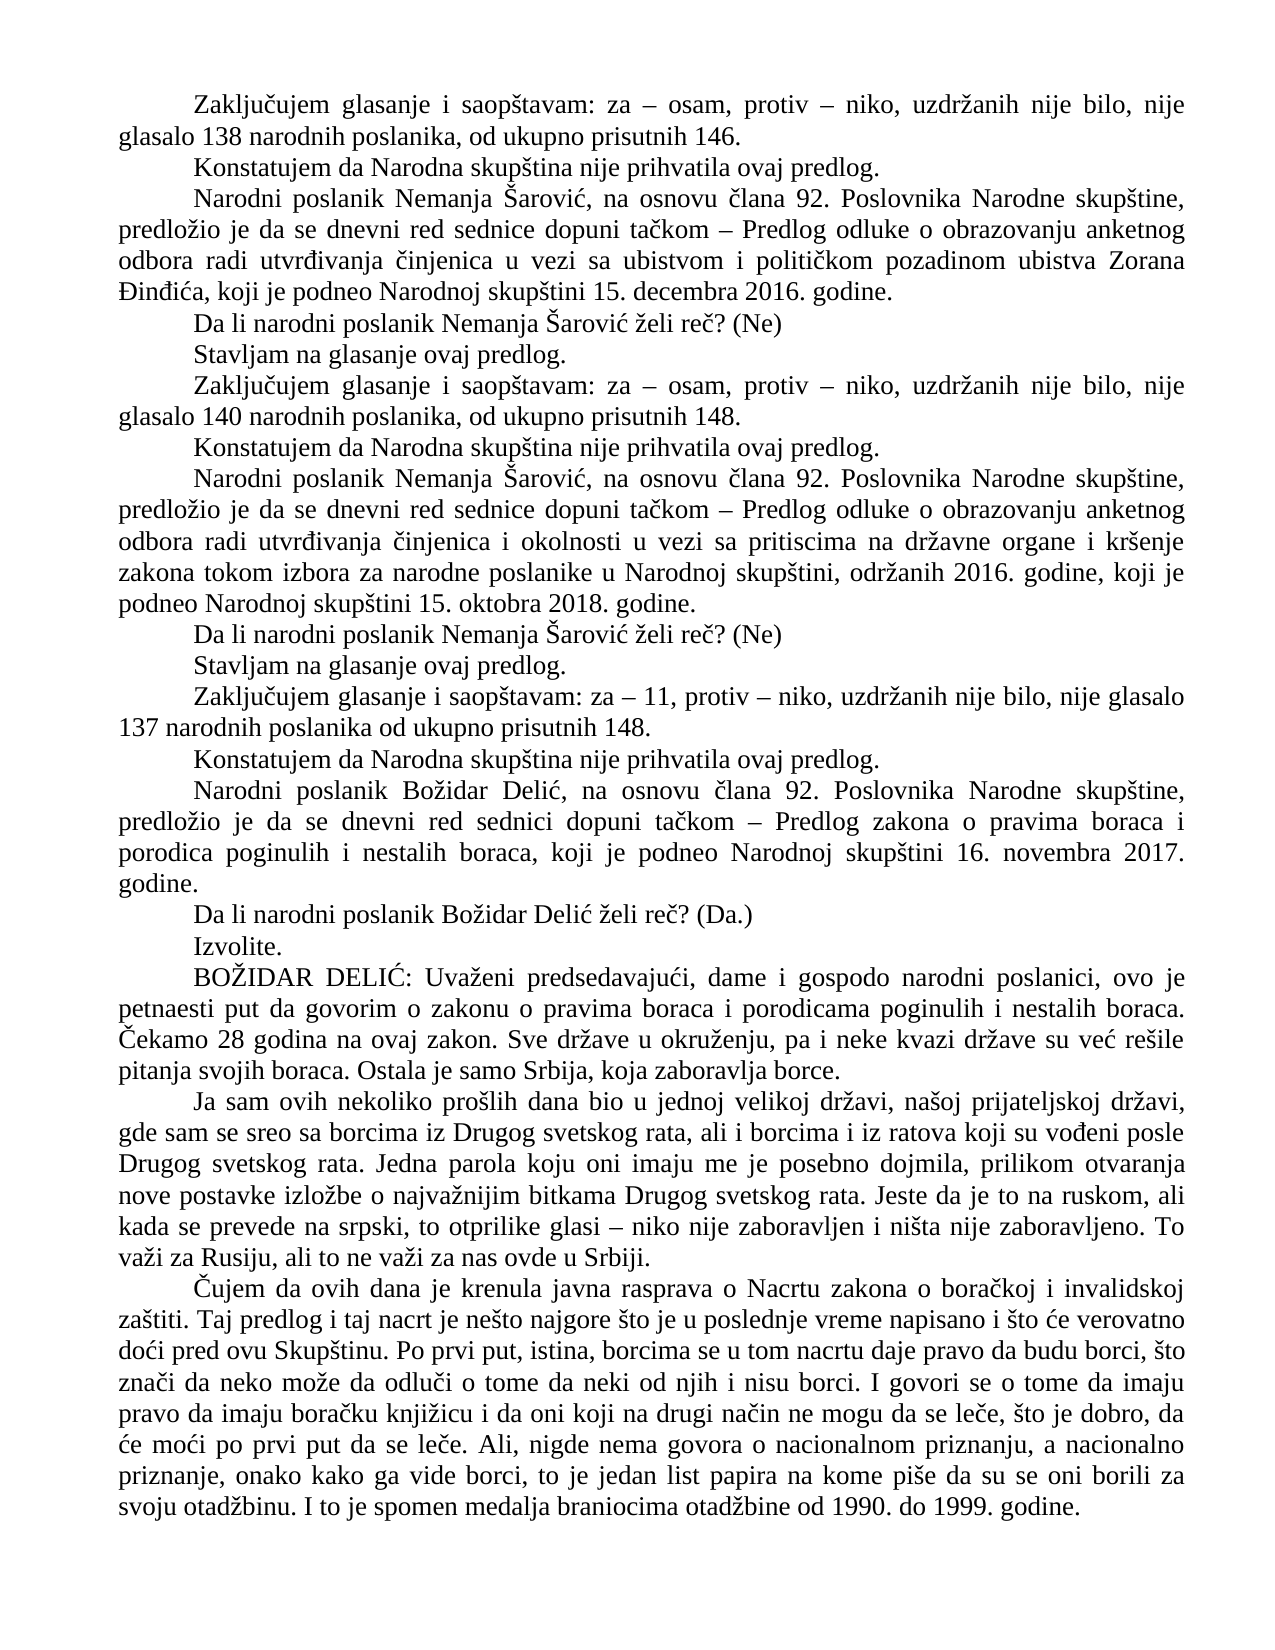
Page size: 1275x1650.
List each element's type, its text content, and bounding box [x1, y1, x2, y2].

text Narodni poslanik Nemanja Šarović, na osnovu člana 92. Poslovnika Narodne skupštine, predložio je da se dnevni red sednice dopuni tačkom – Predlog odluke o obrazovanju anketnog odbora radi utvrđivanja činjenica i okolnosti u vezi sa pritiscima na državne organe i kršenje zakona tokom izbora za narodne poslanike u Narodnoj skupštini, održanih 2016. godine, koji je podneo Narodnoj skupštini 15. oktobra 2018. godine. [118, 462, 1186, 618]
text Da li narodni poslanik Božidar Delić želi reč? (Da.) [118, 898, 1186, 929]
text Zaključujem glasanje i saopštavam: za – osam, protiv – niko, uzdržanih nije bilo, nije glasalo 138 narodnih poslanika, od ukupno prisutnih 146. [118, 89, 1186, 151]
text Izvolite. [118, 929, 1186, 961]
text Narodni poslanik Božidar Delić, na osnovu člana 92. Poslovnika Narodne skupštine, predložio je da se dnevni red sednici dopuni tačkom – Predlog zakona o pravima boraca i porodica poginulih i nestalih boraca, koji je podneo Narodnoj skupštini 16. novembra 2017. godine. [118, 774, 1186, 898]
text Narodni poslanik Nemanja Šarović, na osnovu člana 92. Poslovnika Narodne skupštine, predložio je da se dnevni red sednice dopuni tačkom – Predlog odluke o obrazovanju anketnog odbora radi utvrđivanja činjenica u vezi sa ubistvom i političkom pozadinom ubistva Zorana Đinđića, koji je podneo Narodnoj skupštini 15. decembra 2016. godine. [118, 182, 1186, 307]
text Da li narodni poslanik Nemanja Šarović želi reč? (Ne) [118, 307, 1186, 338]
text Stavljam na glasanje ovaj predlog. [118, 338, 1186, 369]
text Ja sam ovih nekoliko prošlih dana bio u jednoj velikoj državi, našoj prijateljskoj državi, gde sam se sreo sa borcima iz Drugog svetskog rata, ali i borcima i iz ratova koji su vođeni posle Drugog svetskog rata. Jedna parola koju oni imaju me je posebno dojmila, prilikom otvaranja nove postavke izložbe o najvažnijim bitkama Drugog svetskog rata. Jeste da je to na ruskom, ali kada se prevede na srpski, to otprilike glasi – niko nije zaboravljen i ništa nije zaboravljeno. To važi za Rusiju, ali to ne važi za nas ovde u Srbiji. [118, 1085, 1186, 1272]
text Da li narodni poslanik Nemanja Šarović želi reč? (Ne) [118, 618, 1186, 649]
text Stavljam na glasanje ovaj predlog. [118, 649, 1186, 680]
text Konstatujem da Narodna skupština nije prihvatila ovaj predlog. [118, 431, 1186, 462]
text Čujem da ovih dana je krenula javna rasprava o Nacrtu zakona o boračkoj i invalidskoj zaštiti. Taj predlog i taj nacrt je nešto najgore što je u poslednje vreme napisano i što će verovatno doći pred ovu Skupštinu. Po prvi put, istina, borcima se u tom nacrtu daje pravo da budu borci, što znači da neko može da odluči o tome da neki od njih i nisu borci. I govori se o tome da imaju pravo da imaju boračku knjižicu i da oni koji na drugi način ne mogu da se leče, što je dobro, da će moći po prvi put da se leče. Ali, nigde nema govora o nacionalnom priznanju, a nacionalno priznanje, onako kako ga vide borci, to je jedan list papira na kome piše da su se oni borili za svoju otadžbinu. I to je spomen medalja braniocima otadžbine od 1990. do 1999. godine. [118, 1272, 1186, 1521]
text Konstatujem da Narodna skupština nije prihvatila ovaj predlog. [118, 151, 1186, 182]
text BOŽIDAR DELIĆ: Uvaženi predsedavajući, dame i gospodo narodni poslanici, ovo je petnaesti put da govorim o zakonu o pravima boraca i porodicama poginulih i nestalih boraca. Čekamo 28 godina na ovaj zakon. Sve države u okruženju, pa i neke kvazi države su već rešile pitanja svojih boraca. Ostala je samo Srbija, koja zaboravlja borce. [118, 961, 1186, 1085]
text Zaključujem glasanje i saopštavam: za – 11, protiv – niko, uzdržanih nije bilo, nije glasalo 137 narodnih poslanika od ukupno prisutnih 148. [118, 680, 1186, 743]
text Zaključujem glasanje i saopštavam: za – osam, protiv – niko, uzdržanih nije bilo, nije glasalo 140 narodnih poslanika, od ukupno prisutnih 148. [118, 369, 1186, 431]
text Konstatujem da Narodna skupština nije prihvatila ovaj predlog. [118, 743, 1186, 774]
